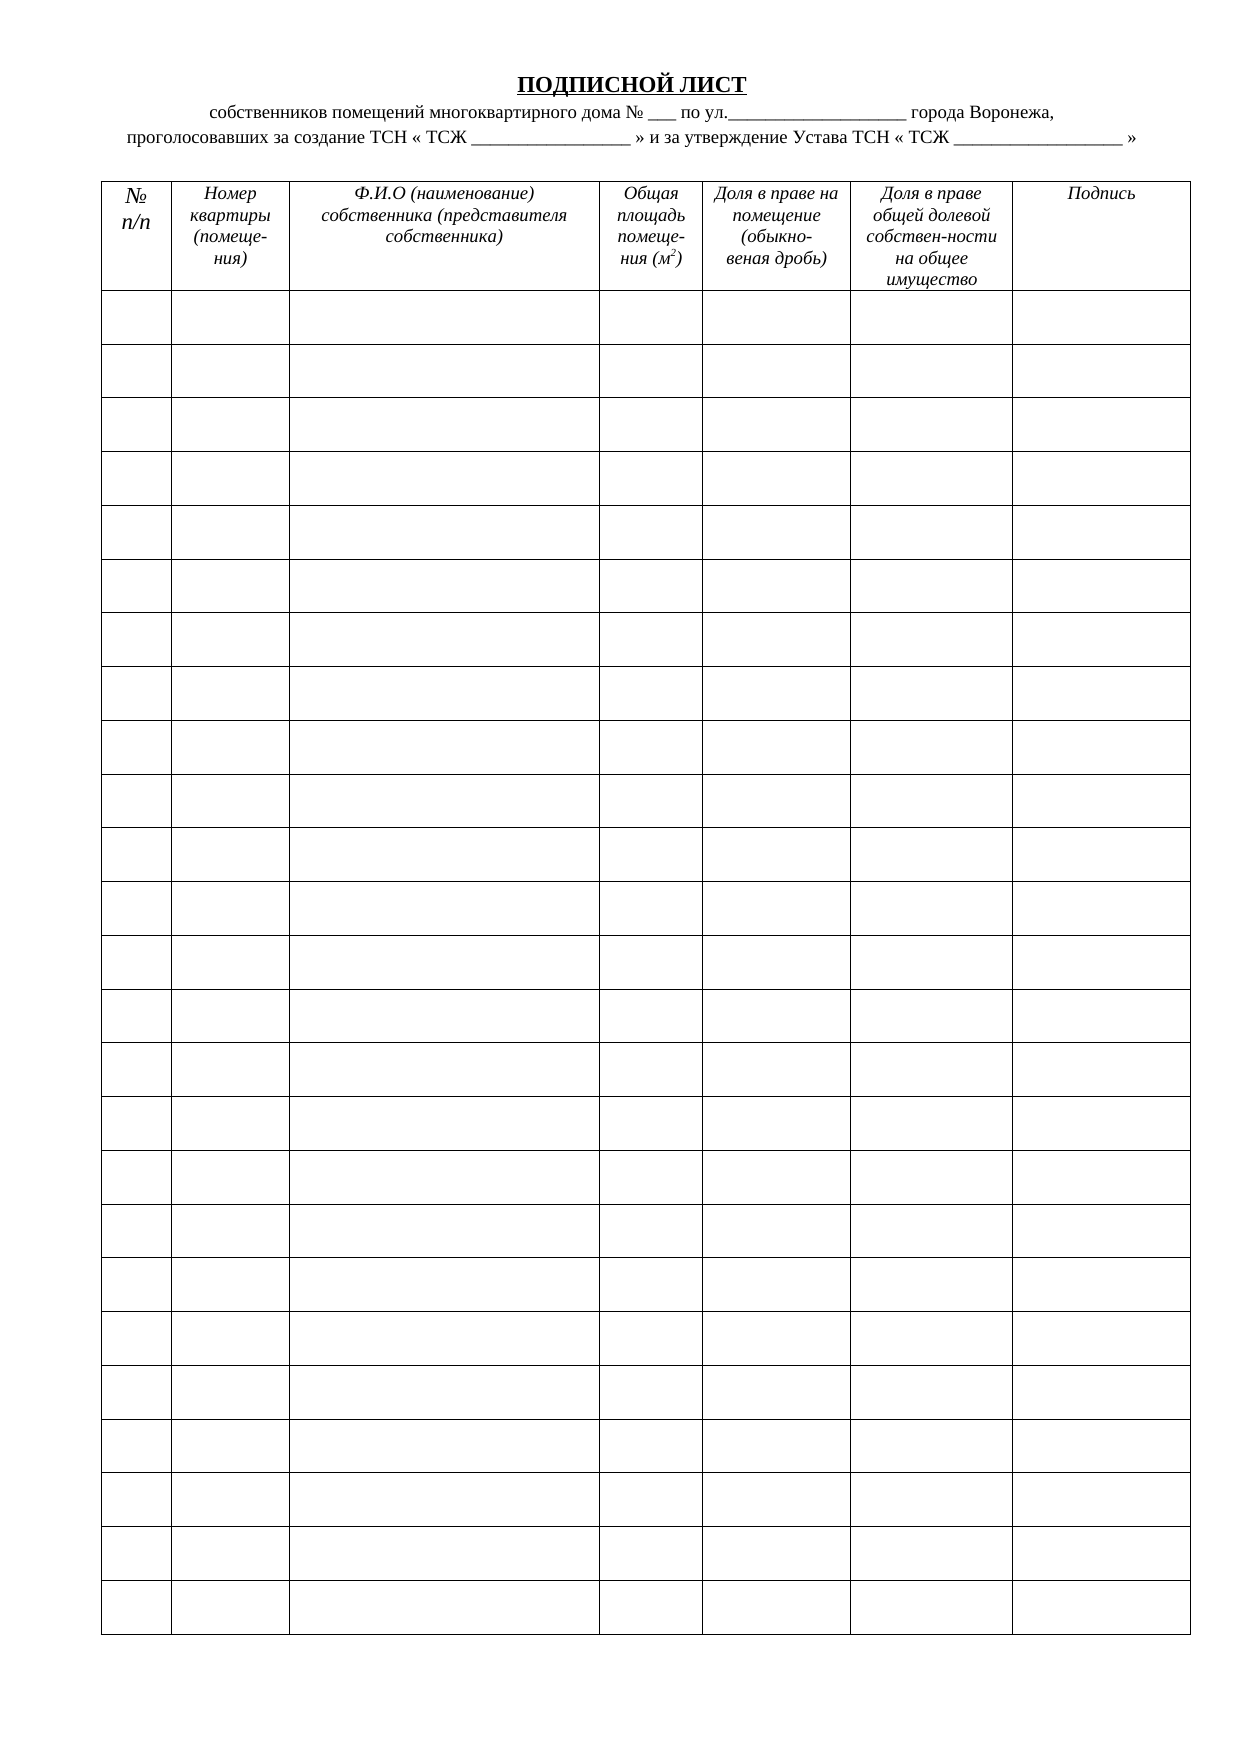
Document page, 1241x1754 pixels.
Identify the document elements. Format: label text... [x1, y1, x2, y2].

table_cell [172, 506, 289, 558]
table_cell [600, 1473, 702, 1526]
table_cell [600, 1581, 702, 1633]
table_cell [290, 1420, 599, 1472]
table_cell [600, 1527, 702, 1580]
table_cell [102, 936, 171, 988]
table_cell [600, 1205, 702, 1257]
table_cell [102, 1205, 171, 1257]
table_cell [703, 1312, 850, 1365]
table_cell [703, 775, 850, 827]
table_cell [172, 291, 289, 343]
table_cell [703, 1205, 850, 1257]
table_header Доля в праве на помещение (обыкно- веная дробь) [703, 182, 850, 290]
table_cell [851, 1420, 1012, 1472]
table_cell [290, 990, 599, 1042]
table_cell [1013, 345, 1190, 397]
table_cell [172, 1473, 289, 1526]
table_cell [102, 775, 171, 827]
table_cell [851, 613, 1012, 666]
table_cell [290, 345, 599, 397]
table_cell [600, 398, 702, 451]
table_cell [1013, 452, 1190, 505]
table_cell [102, 828, 171, 881]
table_cell [102, 452, 171, 505]
table_cell [102, 1258, 171, 1311]
table_cell [172, 990, 289, 1042]
table_cell [600, 613, 702, 666]
table_cell [172, 1043, 289, 1096]
table_cell [851, 291, 1012, 343]
table_cell [1013, 775, 1190, 827]
table_cell [102, 613, 171, 666]
table_cell [102, 1473, 171, 1526]
table_cell [600, 667, 702, 720]
table_cell [290, 1097, 599, 1150]
table_cell [1013, 721, 1190, 773]
table_cell [600, 506, 702, 558]
table_cell [102, 667, 171, 720]
table_cell [102, 721, 171, 773]
table_cell [172, 613, 289, 666]
table_cell [102, 1097, 171, 1150]
table_cell [1013, 1473, 1190, 1526]
table_cell [703, 1151, 850, 1203]
table_cell [600, 1097, 702, 1150]
table_cell [703, 936, 850, 988]
table_cell [851, 1527, 1012, 1580]
table_cell [102, 1151, 171, 1203]
table_cell [600, 721, 702, 773]
table_cell [600, 560, 702, 612]
table_cell [290, 398, 599, 451]
table_cell [703, 1097, 850, 1150]
table_cell [1013, 560, 1190, 612]
table_cell [1013, 1312, 1190, 1365]
table_cell [851, 1366, 1012, 1418]
table_cell [290, 882, 599, 935]
table_cell [851, 828, 1012, 881]
table_cell [290, 1205, 599, 1257]
table_cell [1013, 936, 1190, 988]
table_cell [172, 936, 289, 988]
table_cell [290, 1366, 599, 1418]
table_cell [851, 506, 1012, 558]
table_cell [600, 775, 702, 827]
table_cell [851, 721, 1012, 773]
table_cell [703, 1043, 850, 1096]
table_cell [703, 613, 850, 666]
table_cell [851, 398, 1012, 451]
table_cell [703, 1258, 850, 1311]
table_cell [290, 1312, 599, 1365]
table_cell [1013, 882, 1190, 935]
table_header Ф.И.О (наименование) собственника (представителя собственника) [290, 182, 599, 290]
table_cell [290, 1581, 599, 1633]
table_cell [1013, 1581, 1190, 1633]
table_cell [102, 291, 171, 343]
table_cell [102, 1312, 171, 1365]
table_cell [172, 1097, 289, 1150]
table_cell [172, 1366, 289, 1418]
table_cell [102, 345, 171, 397]
table_cell [851, 882, 1012, 935]
table_header Номер квартиры (помеще-ния) [172, 182, 289, 290]
table_cell [172, 1205, 289, 1257]
table_cell [290, 1473, 599, 1526]
table_cell [851, 990, 1012, 1042]
table_cell [703, 398, 850, 451]
table_cell [290, 1527, 599, 1580]
table_cell [703, 1420, 850, 1472]
table_header № п/п [102, 182, 171, 290]
table_cell [1013, 398, 1190, 451]
table_cell [1013, 1205, 1190, 1257]
table_cell [290, 1151, 599, 1203]
table_cell [290, 936, 599, 988]
table_cell [290, 291, 599, 343]
table_cell [703, 506, 850, 558]
table_cell [1013, 613, 1190, 666]
table_cell [600, 882, 702, 935]
table_cell [703, 1527, 850, 1580]
table_cell [851, 345, 1012, 397]
table_cell [172, 1527, 289, 1580]
table_cell [290, 1258, 599, 1311]
text ПОДПИСНОЙ ЛИСТ [112, 71, 1152, 97]
table_cell [851, 775, 1012, 827]
table_cell [290, 775, 599, 827]
table_cell [600, 1312, 702, 1365]
table_header Подпись [1013, 182, 1190, 290]
table_cell [600, 1151, 702, 1203]
table_cell [703, 1581, 850, 1633]
table_cell [102, 1581, 171, 1633]
table_cell [703, 291, 850, 343]
table_cell [600, 1366, 702, 1418]
table_cell [600, 452, 702, 505]
table_cell [172, 1312, 289, 1365]
table_cell [851, 1312, 1012, 1365]
table_cell [290, 667, 599, 720]
table_cell [172, 775, 289, 827]
table_cell [172, 1258, 289, 1311]
table_cell [172, 667, 289, 720]
table_cell [102, 1527, 171, 1580]
table_cell [1013, 1151, 1190, 1203]
table_cell [1013, 1366, 1190, 1418]
table_cell [703, 828, 850, 881]
table_cell [102, 1043, 171, 1096]
table_cell [1013, 1258, 1190, 1311]
table_cell [600, 291, 702, 343]
table_cell [851, 1151, 1012, 1203]
table_cell [851, 560, 1012, 612]
table_cell [851, 1473, 1012, 1526]
table_cell [851, 1097, 1012, 1150]
table_cell [851, 1205, 1012, 1257]
table_cell [851, 936, 1012, 988]
table_cell [851, 1043, 1012, 1096]
table_cell [102, 1366, 171, 1418]
table_cell [290, 560, 599, 612]
table_cell [1013, 1097, 1190, 1150]
table_cell [172, 345, 289, 397]
table_cell [172, 1420, 289, 1472]
table_cell [600, 1043, 702, 1096]
table_cell [172, 721, 289, 773]
table_cell [703, 452, 850, 505]
table_cell [600, 1258, 702, 1311]
table_cell [1013, 506, 1190, 558]
table_cell [172, 1151, 289, 1203]
table_cell [1013, 1527, 1190, 1580]
table_cell [1013, 1420, 1190, 1472]
table_cell [1013, 828, 1190, 881]
table_cell [703, 1473, 850, 1526]
table_cell [600, 345, 702, 397]
table_cell [600, 828, 702, 881]
table_cell [290, 452, 599, 505]
table_cell [102, 398, 171, 451]
table_cell [102, 506, 171, 558]
table_cell [290, 721, 599, 773]
table_cell [172, 1581, 289, 1633]
table_cell [1013, 1043, 1190, 1096]
table_cell [703, 345, 850, 397]
table_cell [851, 452, 1012, 505]
table_cell [703, 990, 850, 1042]
table_cell [172, 882, 289, 935]
table_cell [600, 990, 702, 1042]
table_cell [172, 398, 289, 451]
table_cell [600, 1420, 702, 1472]
text собственников помещений многоквартирного дома № ___ по ул.___________________ города Воронежа, [112, 101, 1152, 123]
table_cell [703, 1366, 850, 1418]
table_cell [102, 1420, 171, 1472]
table_cell [851, 1258, 1012, 1311]
table_cell [703, 560, 850, 612]
table_cell [102, 990, 171, 1042]
table_cell [102, 882, 171, 935]
table_cell [703, 667, 850, 720]
table_cell [1013, 990, 1190, 1042]
table_cell [172, 828, 289, 881]
table_cell [290, 613, 599, 666]
table_cell [290, 828, 599, 881]
table_cell [703, 721, 850, 773]
table_cell [102, 560, 171, 612]
table_header Общая площадь помеще-ния (м2) [600, 182, 702, 290]
table_cell [290, 506, 599, 558]
text проголосовавших за создание ТСН « ТСЖ _________________ » и за утверждение Устава ТСН « ТСЖ __________________ » [112, 126, 1152, 147]
table_cell [600, 936, 702, 988]
table_cell [1013, 291, 1190, 343]
table_cell [703, 882, 850, 935]
table_header Доля в праве общей долевой собствен-ности на общее имущество [851, 182, 1012, 290]
table_cell [290, 1043, 599, 1096]
table_cell [851, 667, 1012, 720]
table_cell [1013, 667, 1190, 720]
table_cell [172, 452, 289, 505]
table_cell [172, 560, 289, 612]
table_cell [851, 1581, 1012, 1633]
